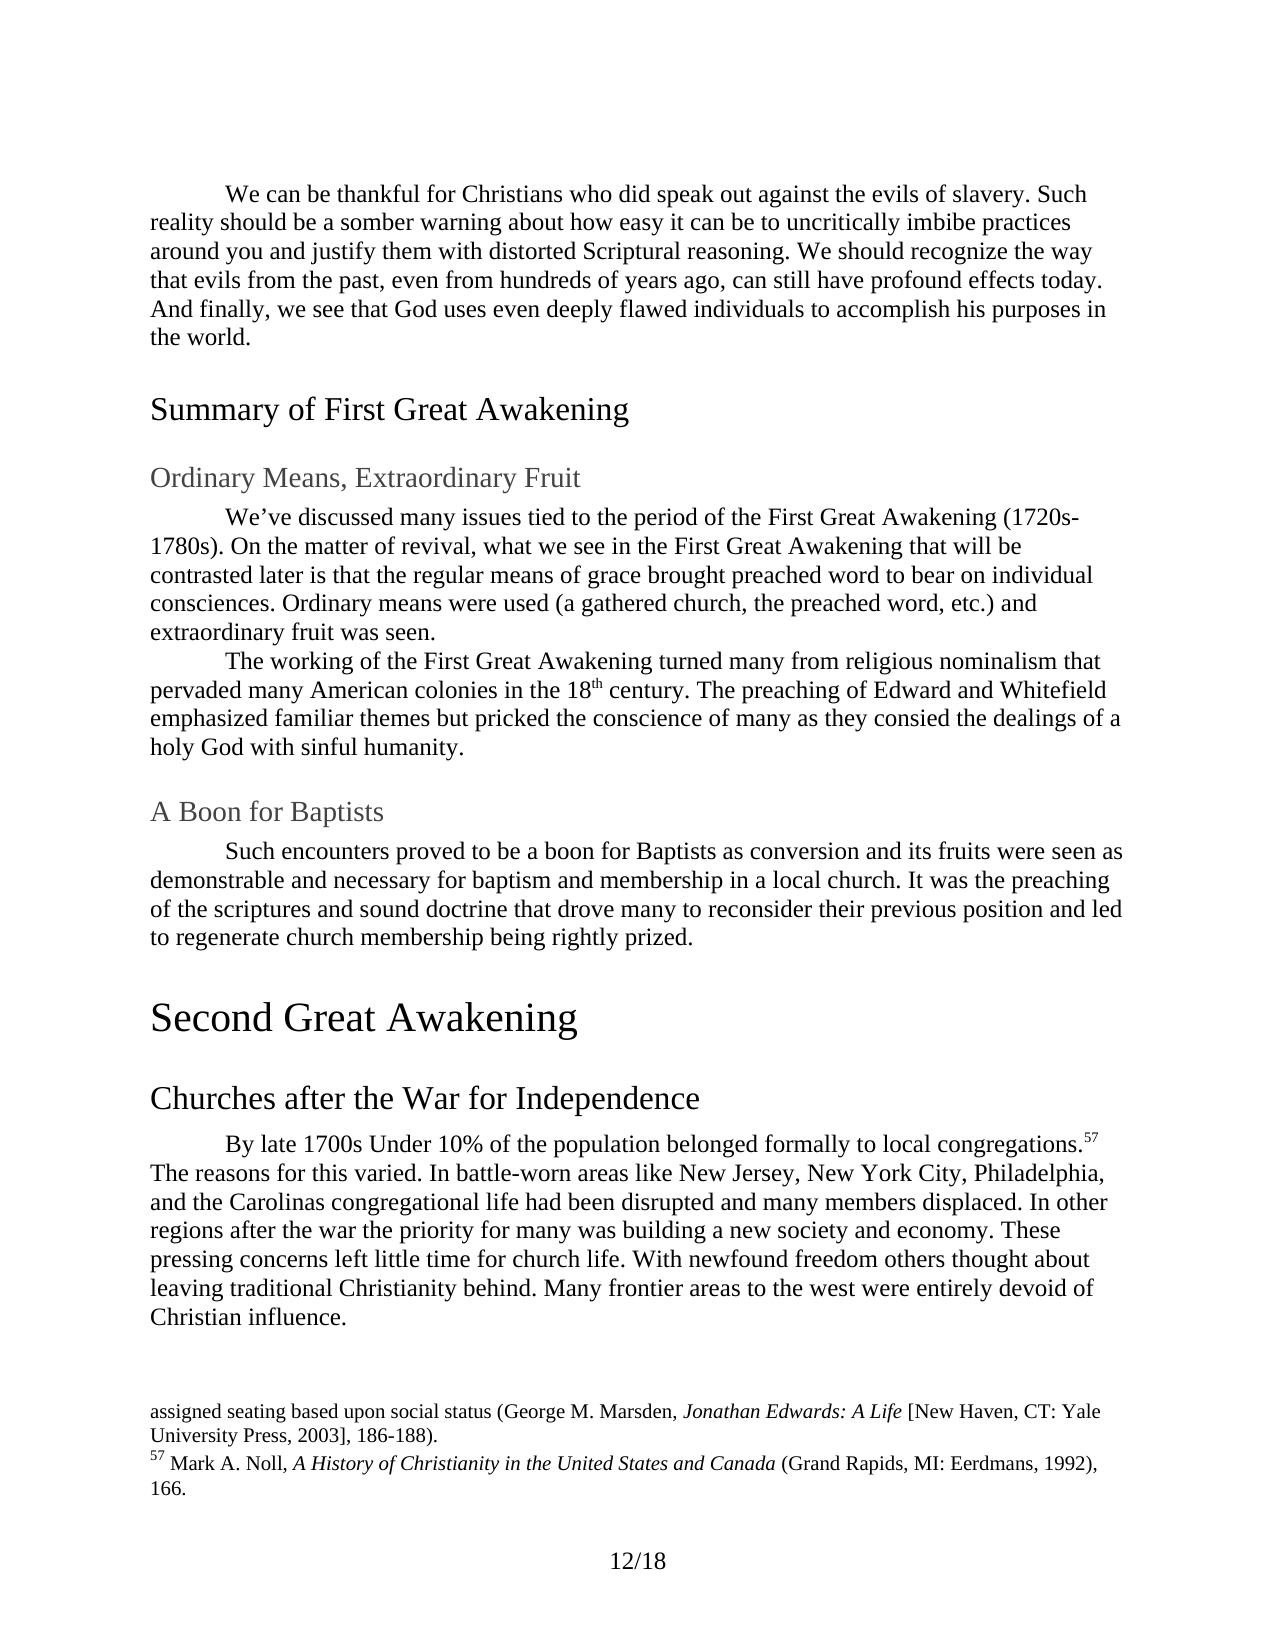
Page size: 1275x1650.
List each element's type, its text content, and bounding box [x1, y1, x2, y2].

text We can be thankful for Christians who did speak out against the evils of slavery. Such reality should be a somber warning about how easy it can be to uncritically imbibe practices around you and justify them with distorted Scriptural reasoning. We should recognize the way that evils from the past, even from hundreds of years ago, can still have profound effects today. And finally, we see that God uses even deeply flawed individuals to accomplish his purposes in the world. [150, 179, 1125, 351]
subtitle Ordinary Means, Extraordinary Fruit [150, 460, 1125, 494]
subtitle Churches after the War for Independence [150, 1078, 1125, 1117]
text By late 1700s Under 10% of the population belonged formally to local congregations. The reasons for this varied. In battle-worn areas like New Jersey, New York City, Philadelphia, and the Carolinas congregational life had been disrupted and many members displaced. In other regions after the war the priority for many was building a new society and economy. These pressing concerns left little time for church life. With newfound freedom others thought about leaving traditional Christianity behind. Many frontier areas to the west were entirely devoid of Christian influence. [150, 1129, 1125, 1330]
text The working of the First Great Awakening turned many from religious nominalism that pervaded many American colonies in the 18th century. The preaching of Edward and Whitefield emphasized familiar themes but pricked the conscience of many as they consied the dealings of a holy God with sinful humanity. [150, 646, 1125, 761]
text We’ve discussed many issues tied to the period of the First Great Awakening (1720s-1780s). On the matter of revival, what we see in the First Great Awakening that will be contrasted later is that the regular means of grace brought preached word to bear on individual consciences. Ordinary means were used (a gathered church, the preached word, etc.) and extraordinary fruit was seen. [150, 502, 1125, 646]
subtitle A Boon for Baptists [150, 794, 1125, 828]
subtitle Summary of First Great Awakening [150, 389, 1125, 427]
subtitle Second Great Awakening [150, 993, 1125, 1041]
text Such encounters proved to be a boon for Baptists as conversion and its fruits were seen as demonstrable and necessary for baptism and membership in a local church. It was the preaching of the scriptures and sound doctrine that drove many to reconsider their previous position and led to regenerate church membership being rightly prized. [150, 836, 1125, 951]
